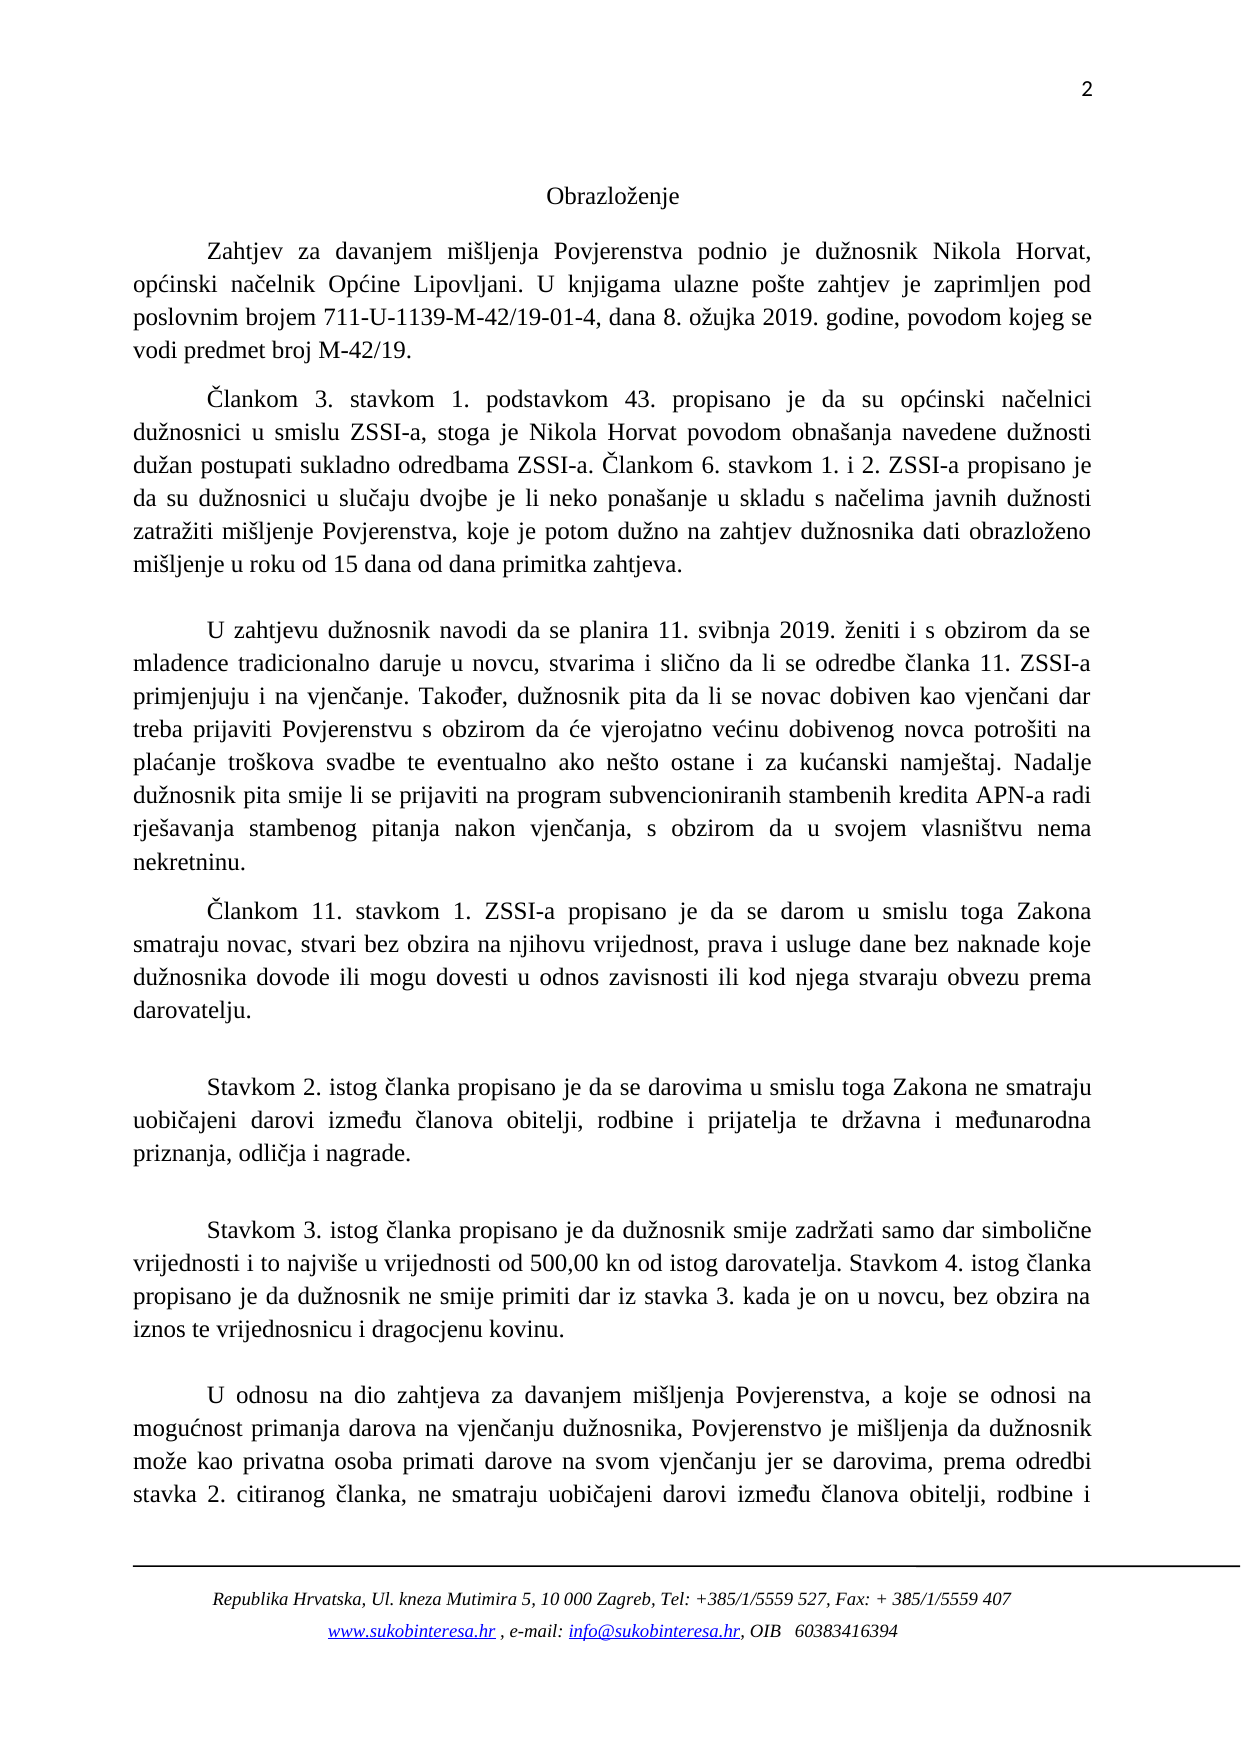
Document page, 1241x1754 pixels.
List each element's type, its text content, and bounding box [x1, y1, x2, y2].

text Stavkom 2. istog članka propisano je da se darovima u smislu toga Zakona ne smatraju uobičajeni darovi između članova obitelji, rodbine i prijatelja te državna i međunarodna priznanja, odličja i nagrade. [133, 1072, 1092, 1167]
text Zahtjev za davanjem mišljenja Povjerenstva podnio je dužnosnik Nikola Horvat, općinski načelnik Općine Lipovljani. U knjigama ulazne pošte zahtjev je zaprimljen pod poslovnim brojem 711-U-1139-M-42/19-01-4, dana 8. ožujka 2019. godine, povodom kojeg se vodi predmet broj M-42/19. [133, 236, 1092, 363]
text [133, 1380, 1092, 1508]
text Člankom 11. stavkom 1. ZSSI-a propisano je da se darom u smislu toga Zakona smatraju novac, stvari bez obzira na njihovu vrijednost, prava i usluge dane bez naknade koje dužnosnika dovode ili mogu dovesti u odnos zavisnosti ili kod njega stvaraju obvezu prema darovatelju. [133, 896, 1092, 1024]
text U zahtjevu dužnosnik navodi da se planira 11. svibnja 2019. ženiti i s obzirom da se mladence tradicionalno daruje u novcu, stvarima i slično da li se odredbe članka 11. ZSSI-a primjenjuju i na vjenčanje. Također, dužnosnik pita da li se novac dobiven kao vjenčani dar treba prijaviti Povjerenstvu s obzirom da će vjerojatno većinu dobivenog novca potrošiti na plaćanje troškova svadbe te eventualno ako nešto ostane i za kućanski namještaj. Nadalje dužnosnik pita smije li se prijaviti na program subvencioniranih stambenih kredita APN-a radi rješavanja stambenog pitanja nakon vjenčanja, s obzirom da u svojem vlasništvu nema nekretninu. [133, 615, 1092, 875]
text Člankom 3. stavkom 1. podstavkom 43. propisano je da su općinski načelnici dužnosnici u smislu ZSSI-a, stoga je Nikola Horvat povodom obnašanja navedene dužnosti dužan postupati sukladno odredbama ZSSI-a. Člankom 6. stavkom 1. i 2. ZSSI-a propisano je da su dužnosnici u slučaju dvojbe je li neko ponašanje u skladu s načelima javnih dužnosti zatražiti mišljenje Povjerenstva, koje je potom dužno na zahtjev dužnosnika dati obrazloženo mišljenje u roku od 15 dana od dana primitka zahtjeva. [133, 384, 1092, 578]
text Obrazloženje [133, 181, 1092, 209]
text Stavkom 3. istog članka propisano je da dužnosnik smije zadržati samo dar simbolične vrijednosti i to najviše u vrijednosti od 500,00 kn od istog darovatelja. Stavkom 4. istog članka propisano je da dužnosnik ne smije primiti dar iz stavka 3. kada je on u novcu, bez obzira na iznos te vrijednosnicu i dragocjenu kovinu. [133, 1215, 1092, 1343]
